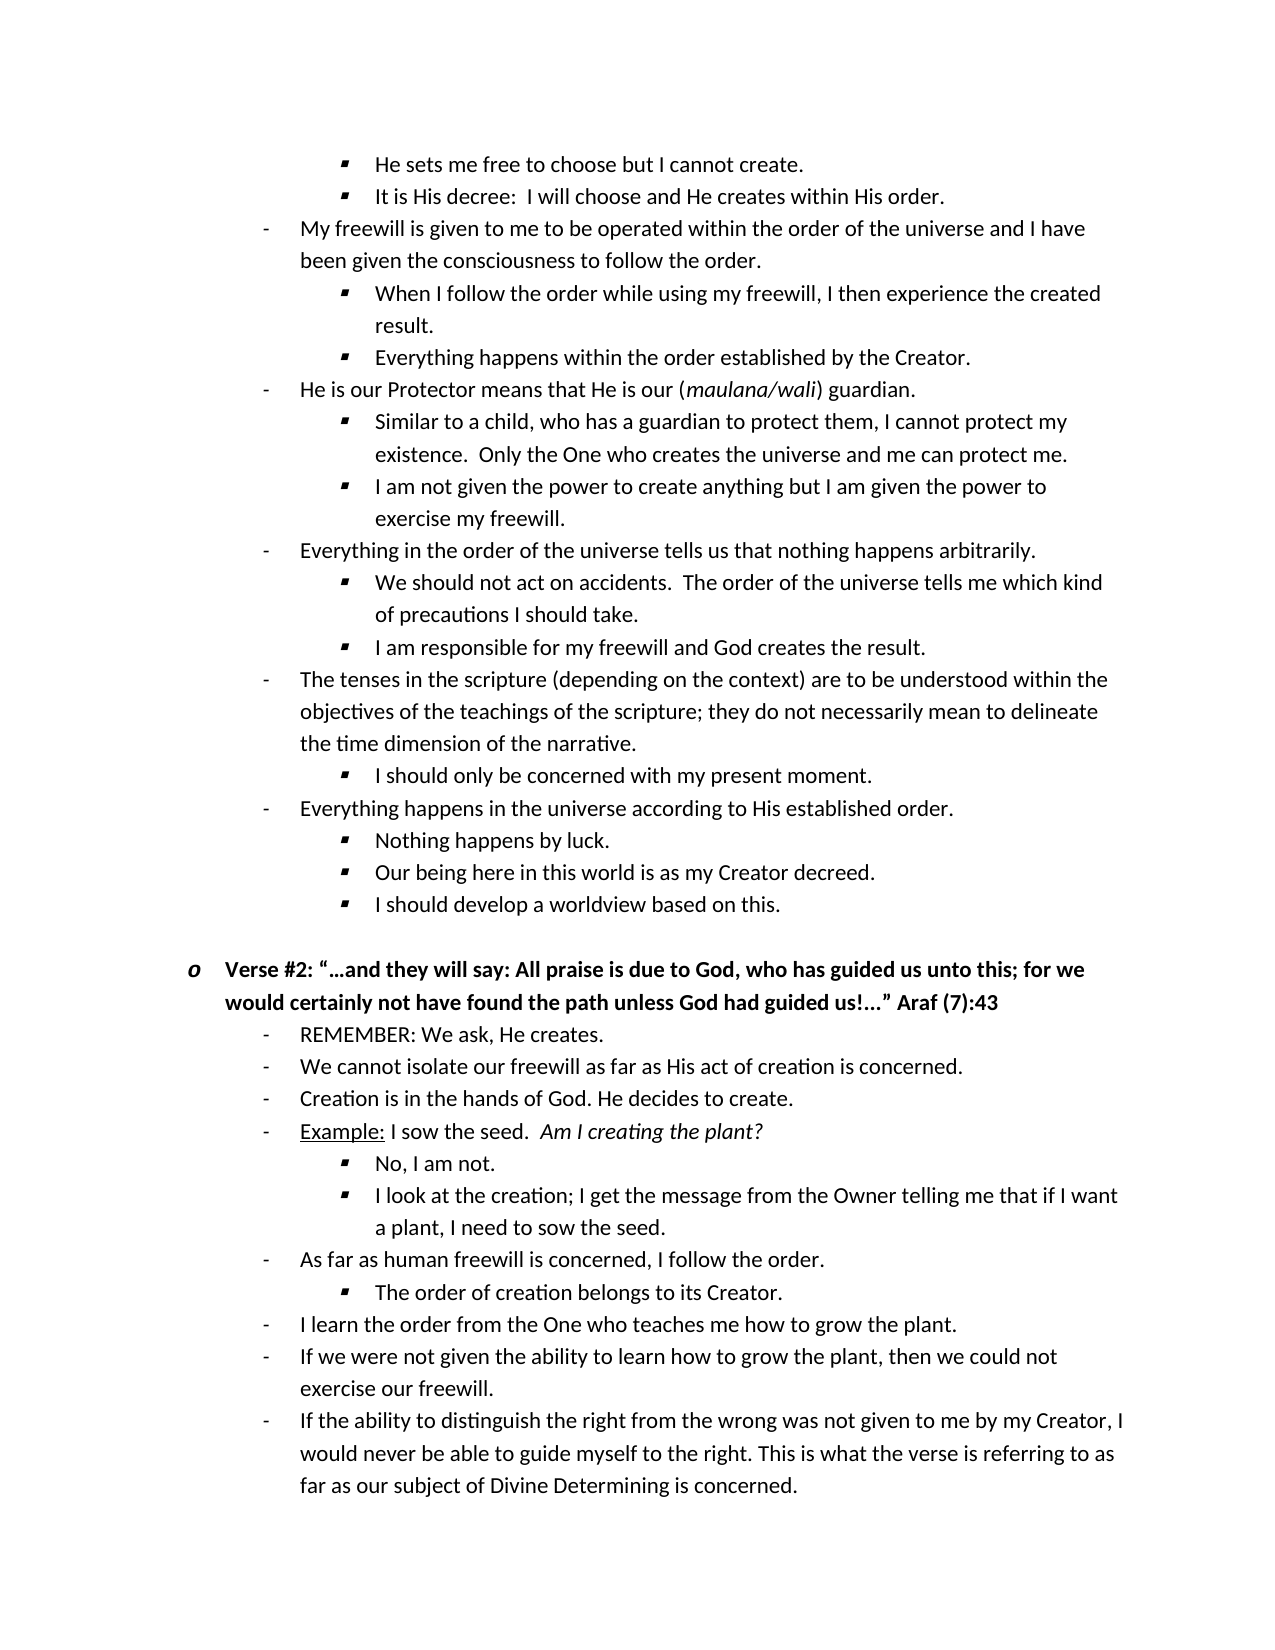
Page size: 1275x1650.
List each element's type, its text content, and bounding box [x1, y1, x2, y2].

list Creation is in the hands of God. He decides to create. [262, 1084, 1125, 1113]
list The tenses in the scripture (depending on the context) are to be understood within the objectives of the teachings of the scripture; they do not necessarily mean to delineate the time dimension of the narrative. [262, 665, 1125, 757]
list I learn the order from the One who teaches me how to grow the plant. [262, 1310, 1125, 1338]
list He sets me free to choose but I cannot create. [337, 150, 1125, 178]
list We should not act on accidents. The order of the universe tells me which kind of precautions I should take. [337, 568, 1125, 629]
list Everything in the order of the universe tells us that nothing happens arbitrarily. [262, 536, 1125, 564]
list Nothing happens by luck. [337, 826, 1125, 854]
list I should only be concerned with my present moment. [337, 762, 1125, 789]
list When I follow the order while using my freewill, I then experience the created result. [337, 279, 1125, 339]
list As far as human freewill is concerned, I follow the order. [262, 1246, 1125, 1273]
list He is our Protector means that He is our (maulana/wali) guardian. [262, 375, 1125, 403]
list I look at the creation; I get the message from the Owner telling me that if I want a plant, I need to sow the seed. [337, 1181, 1125, 1241]
list Example: I sow the seed. Am I creating the plant? [262, 1117, 1125, 1145]
list I am not given the power to create anything but I am given the power to exercise my freewill. [337, 472, 1125, 532]
list Everything happens in the universe according to His established order. [262, 794, 1125, 822]
list The order of creation belongs to its Creator. [337, 1278, 1125, 1306]
list We cannot isolate our freewill as far as His act of creation is concerned. [262, 1052, 1125, 1080]
list My freewill is given to me to be operated within the order of the universe and I have been given the consciousness to follow the order. [262, 214, 1125, 274]
list If we were not given the ability to learn how to grow the plant, then we could not exercise our freewill. [262, 1342, 1125, 1402]
list I should develop a worldview based on this. [337, 890, 1125, 918]
list It is His decree: I will choose and He creates within His order. [337, 182, 1125, 210]
list Verse #2: “…and they will say: All praise is due to God, who has guided us unto this; for we would certainly not have found the path unless God had guided us!...” Araf (7):43 [187, 955, 1125, 1016]
list Everything happens within the order established by the Creator. [337, 343, 1125, 371]
list If the ability to distinguish the right from the wrong was not given to me by my Creator, I would never be able to guide myself to the right. This is what the verse is referring to as far as our subject of Divine Determining is concerned. [262, 1406, 1125, 1499]
list No, I am not. [337, 1149, 1125, 1177]
list Our being here in this world is as my Creator decreed. [337, 858, 1125, 886]
list Similar to a child, who has a guardian to protect them, I cannot protect my existence. Only the One who creates the universe and me can protect me. [337, 407, 1125, 468]
list I am responsible for my freewill and God creates the result. [337, 633, 1125, 661]
list REMEMBER: We ask, He creates. [262, 1020, 1125, 1048]
